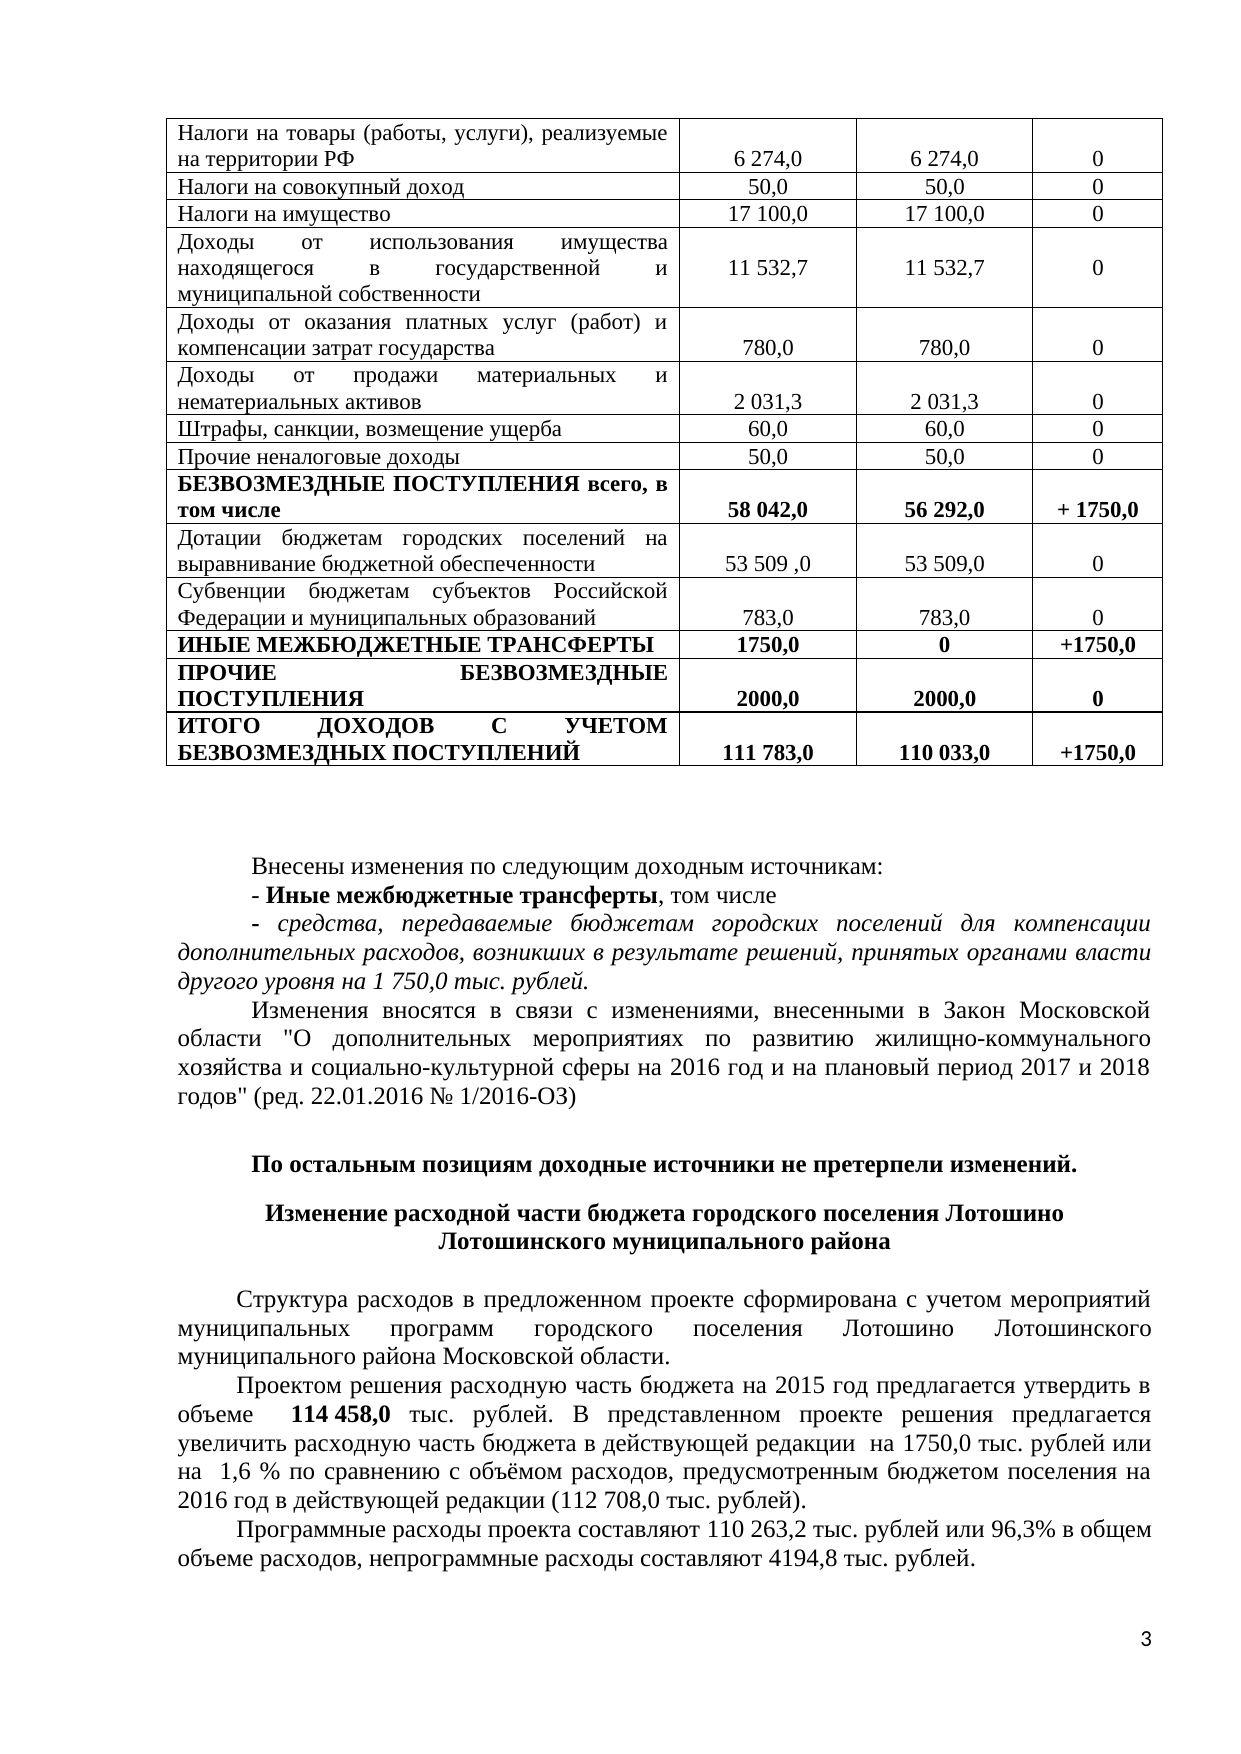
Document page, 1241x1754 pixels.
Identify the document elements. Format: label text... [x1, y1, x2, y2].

table_cell 53 509 ,0 [680, 524, 856, 577]
table_cell 58 042,0 [680, 470, 856, 523]
table_cell 60,0 [857, 415, 1032, 442]
text Изменение расходной части бюджета городского поселения Лотошино [177, 1198, 1152, 1226]
table_cell 2000,0 [857, 659, 1032, 711]
table_cell 0 [1033, 524, 1162, 577]
table_cell 783,0 [857, 578, 1032, 630]
table_cell 0 [1033, 173, 1162, 199]
table_cell +1750,0 [1033, 713, 1162, 765]
table_cell 53 509,0 [857, 524, 1032, 577]
table_cell Налоги на товары (работы, услуги), реализуемые на территории РФ [167, 119, 679, 172]
table_cell 783,0 [680, 578, 856, 630]
table_cell +1750,0 [1033, 631, 1162, 658]
subtitle По остальным позициям доходные источники не претерпели изменений. [177, 1149, 1152, 1178]
text Проектом решения расходную часть бюджета на 2015 год предлагается утвердить в объеме 114 458,0 тыс. рублей. В представленном проекте решения предлагается увеличить расходную часть бюджета в действующей редакции на 1750,0 тыс. рублей или на 1,6 % по сравнению с объёмом расходов, предусмотренным бюджетом поселения на 2016 год в действующей редакции (112 708,0 тыс. рублей). [177, 1370, 1152, 1514]
table_cell 0 [1033, 659, 1162, 711]
table_cell БЕЗВОЗМЕЗДНЫЕ ПОСТУПЛЕНИЯ всего, в том числе [167, 470, 679, 523]
table_cell 0 [1033, 415, 1162, 442]
table_cell 6 274,0 [680, 119, 856, 172]
table_cell 56 292,0 [857, 470, 1032, 523]
table_cell + 1750,0 [1033, 470, 1162, 523]
table_cell Доходы от продажи материальных и нематериальных активов [167, 362, 679, 414]
table_cell 6 274,0 [857, 119, 1032, 172]
text Лотошинского муниципального района [177, 1226, 1152, 1255]
table_cell Налоги на совокупный доход [167, 173, 679, 199]
table_cell ПРОЧИЕ БЕЗВОЗМЕЗДНЫЕ ПОСТУПЛЕНИЯ [167, 659, 679, 711]
table_cell 0 [1033, 578, 1162, 630]
table_cell 17 100,0 [857, 200, 1032, 227]
table_cell 50,0 [857, 173, 1032, 199]
table_cell 0 [1033, 200, 1162, 227]
table_cell 11 532,7 [680, 228, 856, 307]
table_cell 2 031,3 [680, 362, 856, 414]
subtitle Изменения вносятся в связи с изменениями, внесенными в Закон Московской области "О дополнительных мероприятиях по развитию жилищно-коммунального хозяйства и социально-культурной сферы на 2016 год и на плановый период 2017 и 2018 годов" (ред. 22.01.2016 № 1/2016-ОЗ) [177, 995, 1152, 1110]
table_cell 50,0 [680, 173, 856, 199]
table_cell 0 [1033, 119, 1162, 172]
table_cell Субвенции бюджетам субъектов Российской Федерации и муниципальных образований [167, 578, 679, 630]
table_cell 780,0 [680, 308, 856, 361]
table_cell 111 783,0 [680, 713, 856, 765]
text Внесены изменения по следующим доходным источникам: [177, 851, 1152, 880]
table_cell 60,0 [680, 415, 856, 442]
text - средства, передаваемые бюджетам городских поселений для компенсации дополнительных расходов, возникших в результате решений, принятых органами власти другого уровня на 1 750,0 тыс. рублей. [177, 908, 1152, 995]
table_cell 50,0 [857, 443, 1032, 469]
table_cell 17 100,0 [680, 200, 856, 227]
table_cell 780,0 [857, 308, 1032, 361]
table_cell 2 031,3 [857, 362, 1032, 414]
table_cell ИТОГО ДОХОДОВ С УЧЕТОМ БЕЗВОЗМЕЗДНЫХ ПОСТУПЛЕНИЙ [167, 713, 679, 765]
table_cell Дотации бюджетам городских поселений на выравнивание бюджетной обеспеченности [167, 524, 679, 577]
table_cell 0 [1033, 362, 1162, 414]
table_cell 0 [1033, 228, 1162, 307]
table_cell 110 033,0 [857, 713, 1032, 765]
text Программные расходы проекта составляют 110 263,2 тыс. рублей или 96,3% в общем объеме расходов, непрограммные расходы составляют 4194,8 тыс. рублей. [177, 1514, 1152, 1571]
table_cell Доходы от использования имущества находящегося в государственной и муниципальной собственности [167, 228, 679, 307]
table_cell ИНЫЕ МЕЖБЮДЖЕТНЫЕ ТРАНСФЕРТЫ [167, 631, 679, 658]
text - Иные межбюджетные трансферты, том числе [177, 880, 1152, 908]
table_cell 0 [1033, 308, 1162, 361]
table_cell Прочие неналоговые доходы [167, 443, 679, 469]
table_cell Штрафы, санкции, возмещение ущерба [167, 415, 679, 442]
table_cell 50,0 [680, 443, 856, 469]
table_cell 1750,0 [680, 631, 856, 658]
table_cell Налоги на имущество [167, 200, 679, 227]
table_cell 2000,0 [680, 659, 856, 711]
table_cell 11 532,7 [857, 228, 1032, 307]
table_cell Доходы от оказания платных услуг (работ) и компенсации затрат государства [167, 308, 679, 361]
table_cell 0 [857, 631, 1032, 658]
table_cell 0 [1033, 443, 1162, 469]
text Структура расходов в предложенном проекте сформирована с учетом мероприятий муниципальных программ городского поселения Лотошино Лотошинского муниципального района Московской области. [177, 1284, 1152, 1370]
